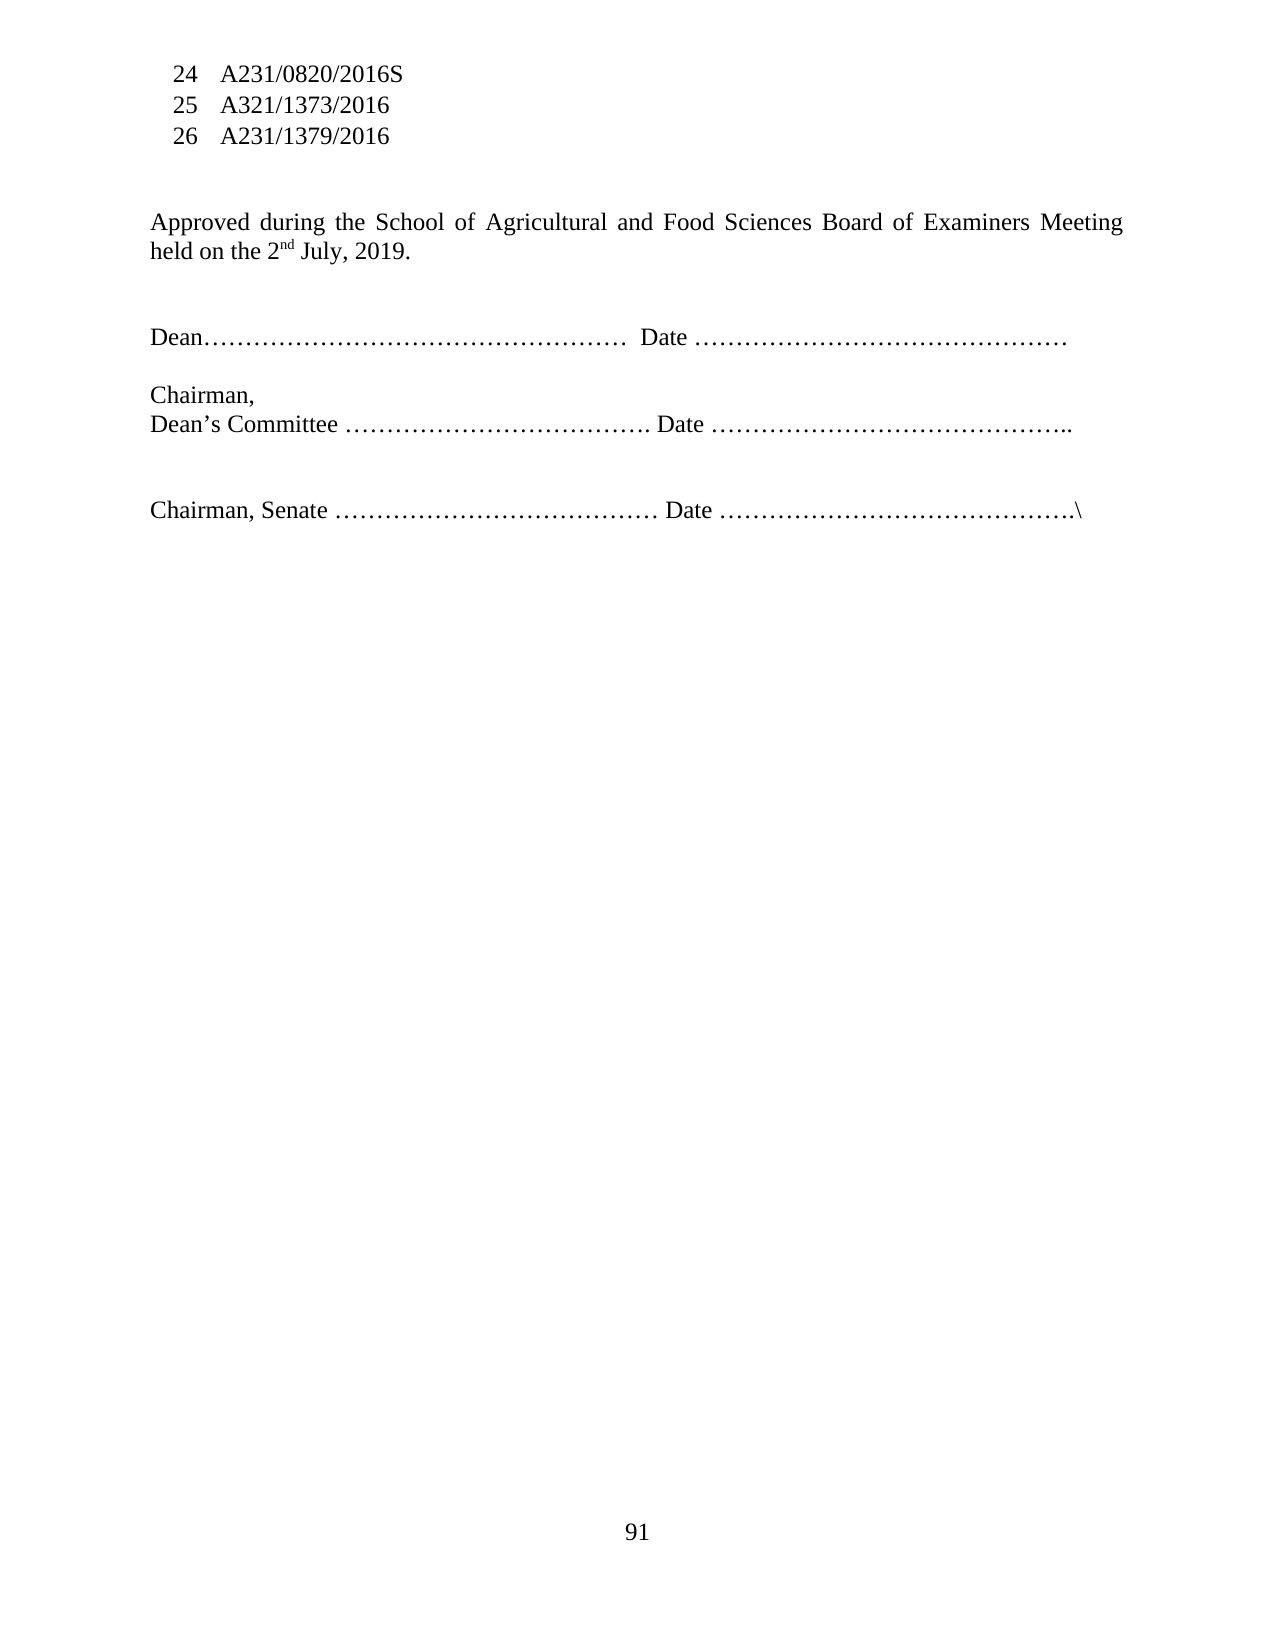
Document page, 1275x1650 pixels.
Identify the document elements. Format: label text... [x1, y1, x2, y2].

text Approved during the School of Agricultural and Food Sciences Board of Examiners Meeting held on the 2nd July, 2019. [150, 207, 1125, 265]
text Chairman, Senate ………………………………… Date …………………………………….\ [150, 495, 1125, 524]
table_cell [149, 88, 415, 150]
text Dean’s Committee ………………………………. Date …………………………………….. [150, 409, 1125, 437]
text Chairman, [150, 380, 1125, 409]
text Dean…………………………………………… Date ……………………………………… [150, 322, 1125, 351]
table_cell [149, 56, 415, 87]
